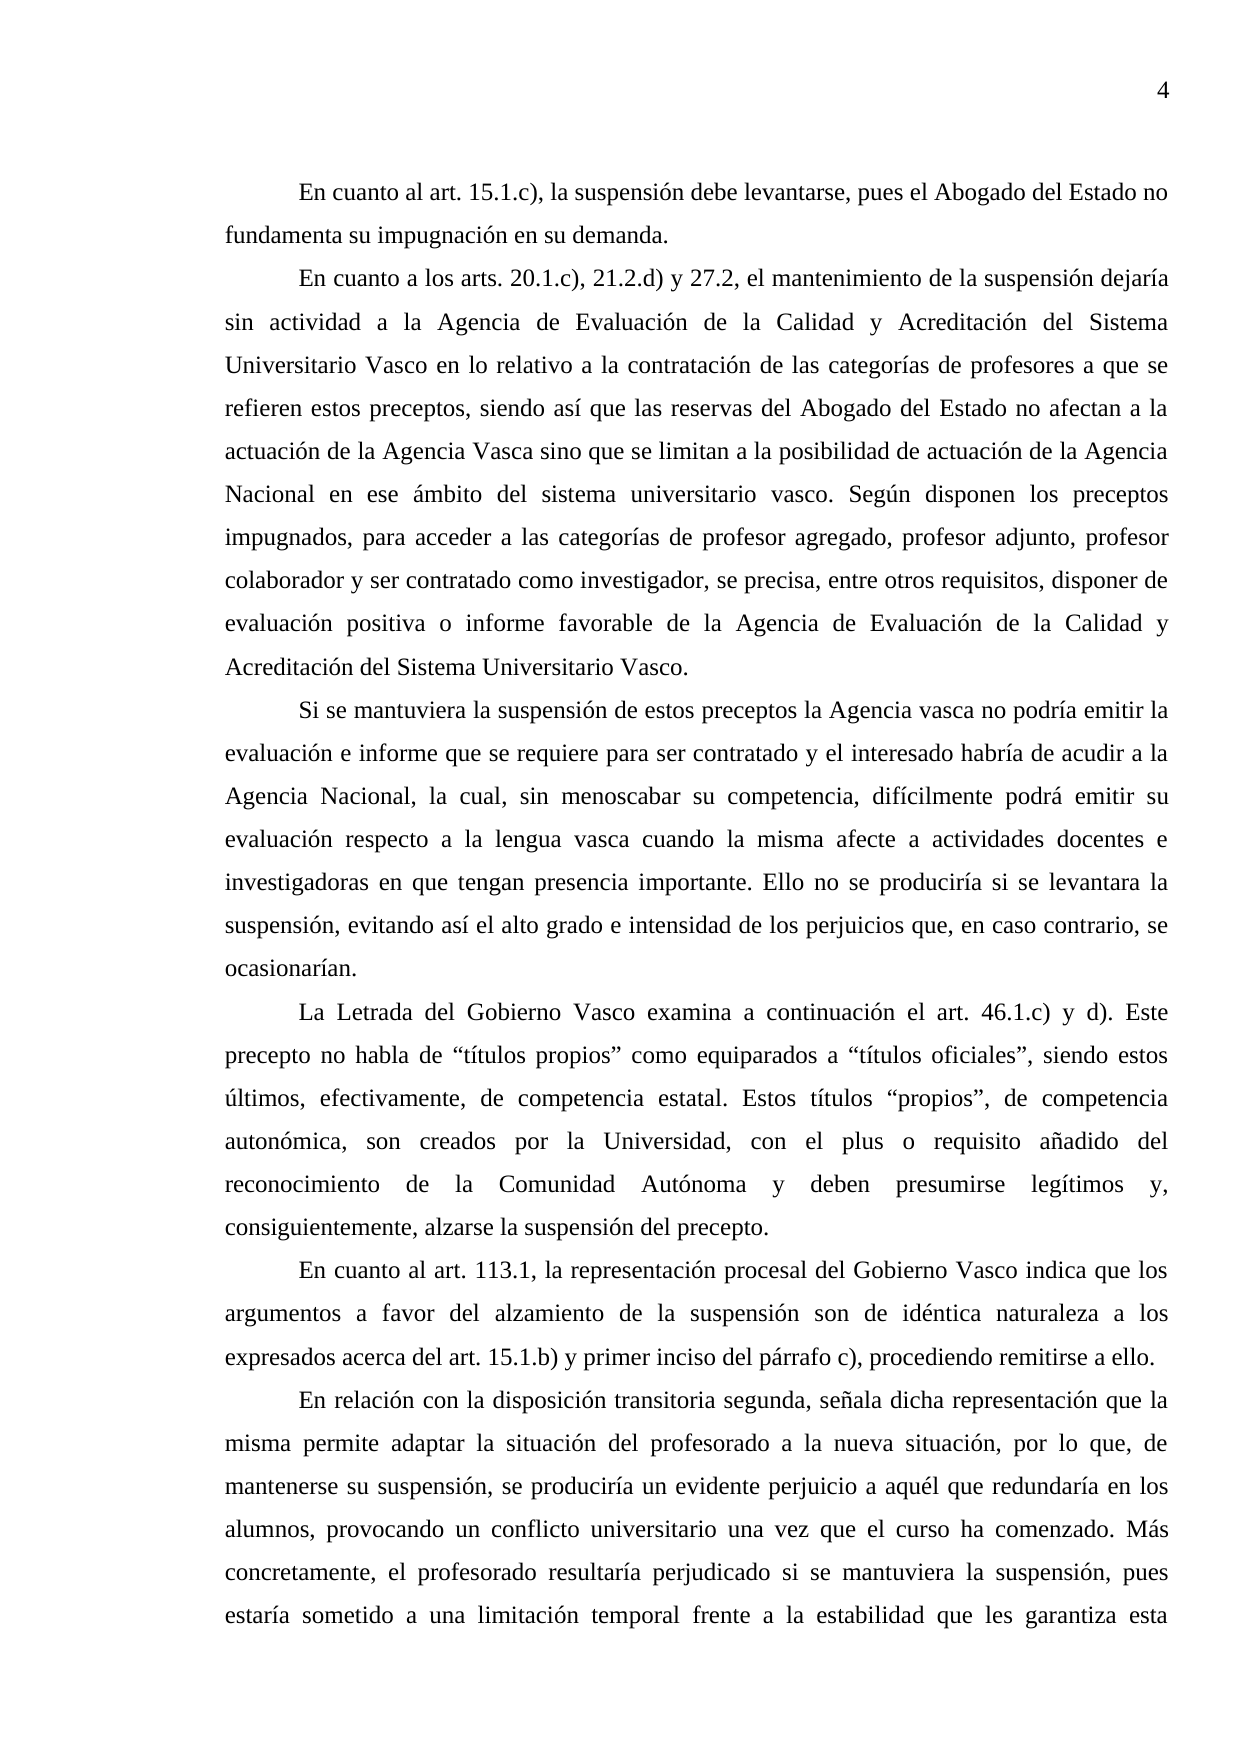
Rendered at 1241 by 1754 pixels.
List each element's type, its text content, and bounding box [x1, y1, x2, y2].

text En cuanto a los arts. 20.1.c), 21.2.d) y 27.2, el mantenimiento de la suspensión dejaría sin actividad a la Agencia de Evaluación de la Calidad y Acreditación del Sistema Universitario Vasco en lo relativo a la contratación de las categorías de profesores a que se refieren estos preceptos, siendo así que las reservas del Abogado del Estado no afectan a la actuación de la Agencia Vasca sino que se limitan a la posibilidad de actuación de la Agencia Nacional en ese ámbito del sistema universitario vasco. Según disponen los preceptos impugnados, para acceder a las categorías de profesor agregado, profesor adjunto, profesor colaborador y ser contratado como investigador, se precisa, entre otros requisitos, disponer de evaluación positiva o informe favorable de la Agencia de Evaluación de la Calidad y Acreditación del Sistema Universitario Vasco. [224, 263, 1169, 680]
text En cuanto al art. 113.1, la representación procesal del Gobierno Vasco indica que los argumentos a favor del alzamiento de la suspensión son de idéntica naturaleza a los expresados acerca del art. 15.1.b) y primer inciso del párrafo c), procediendo remitirse a ello. [224, 1255, 1169, 1370]
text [224, 1385, 1169, 1629]
text Si se mantuviera la suspensión de estos preceptos la Agencia vasca no podría emitir la evaluación e informe que se requiere para ser contratado y el interesado habría de acudir a la Agencia Nacional, la cual, sin menoscabar su competencia, difícilmente podrá emitir su evaluación respecto a la lengua vasca cuando la misma afecte a actividades docentes e investigadoras en que tengan presencia importante. Ello no se produciría si se levantara la suspensión, evitando así el alto grado e intensidad de los perjuicios que, en caso contrario, se ocasionarían. [224, 695, 1169, 982]
text La Letrada del Gobierno Vasco examina a continuación el art. 46.1.c) y d). Este precepto no habla de “títulos propios” como equiparados a “títulos oficiales”, siendo estos últimos, efectivamente, de competencia estatal. Estos títulos “propios”, de competencia autonómica, son creados por la Universidad, con el plus o requisito añadido del reconocimiento de la Comunidad Autónoma y deben presumirse legítimos y, consiguientemente, alzarse la suspensión del precepto. [224, 997, 1169, 1241]
text En cuanto al art. 15.1.c), la suspensión debe levantarse, pues el Abogado del Estado no fundamenta su impugnación en su demanda. [224, 177, 1169, 249]
